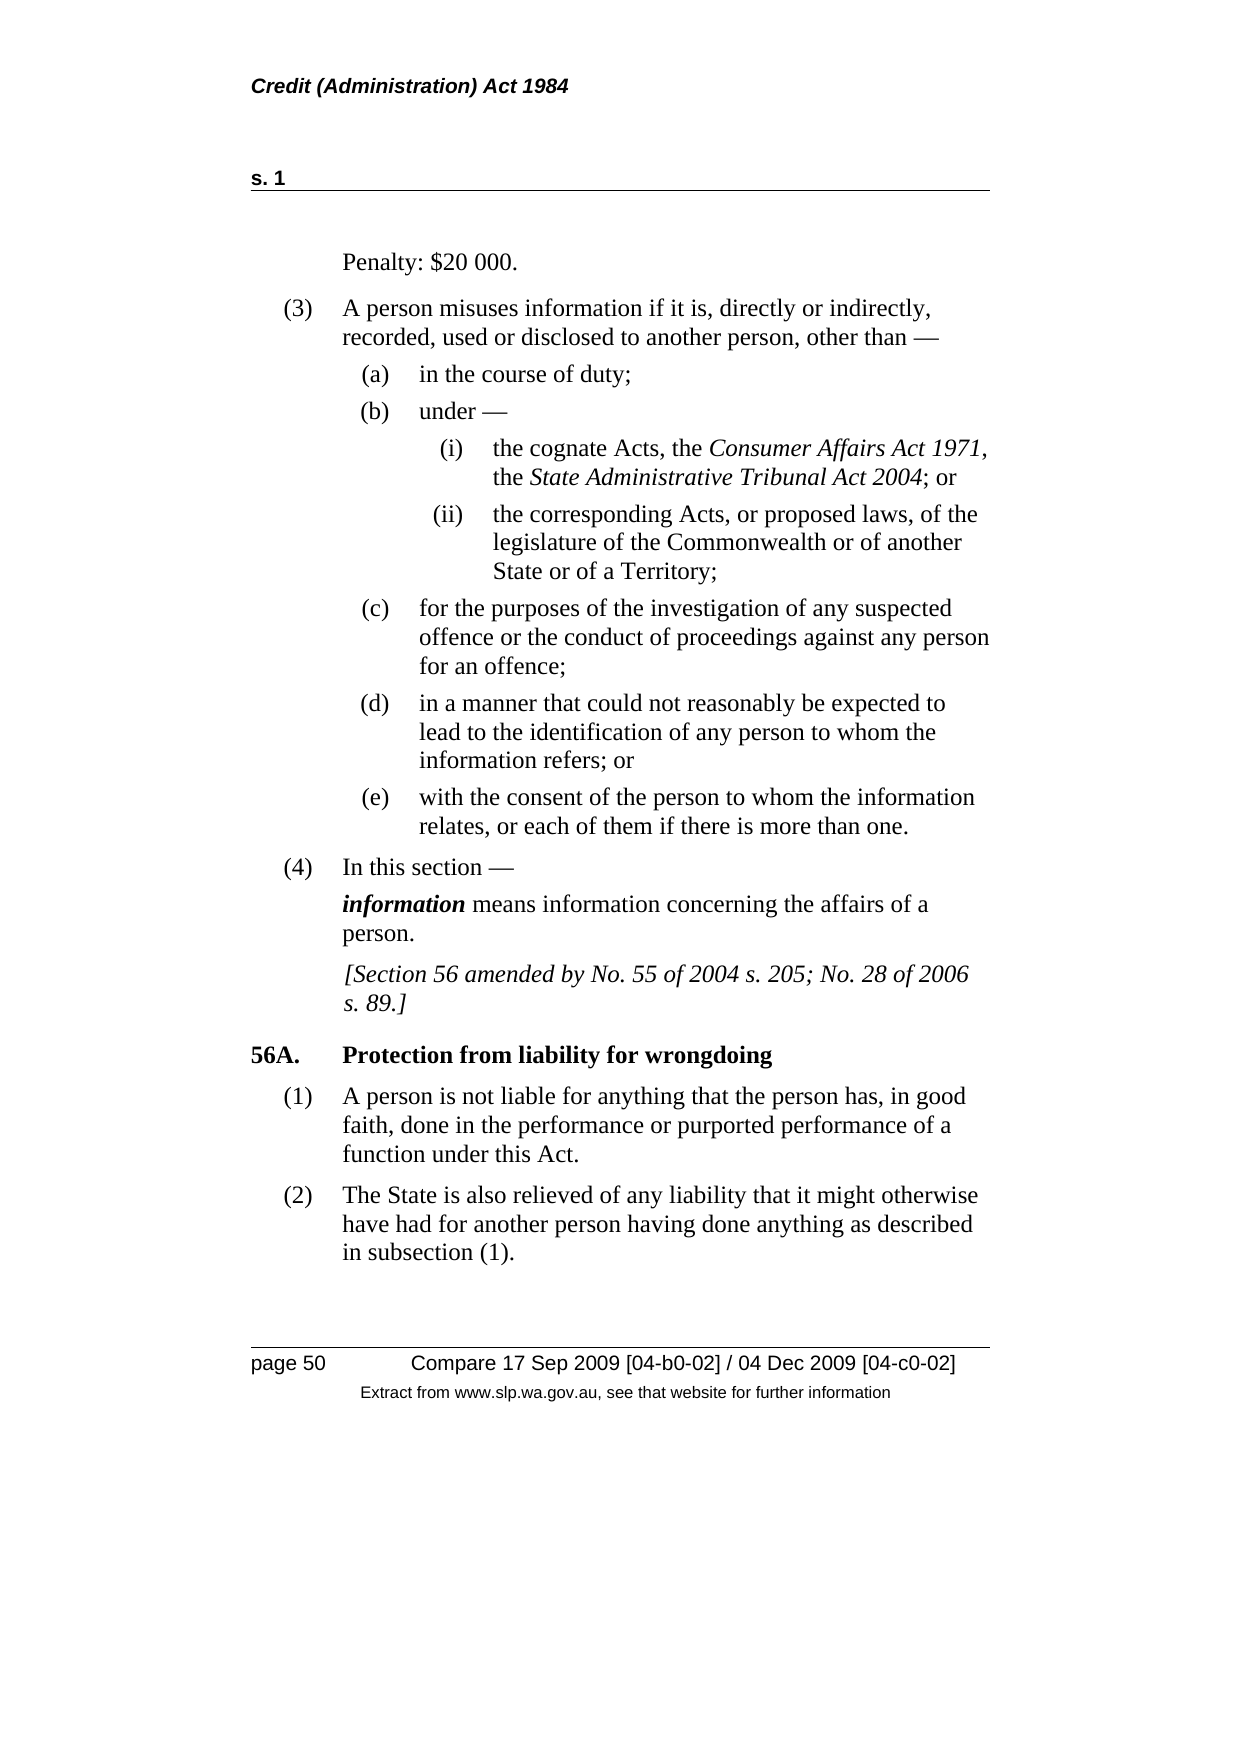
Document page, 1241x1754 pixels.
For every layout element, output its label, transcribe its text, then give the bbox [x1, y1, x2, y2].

text (4) In this section — [251, 852, 990, 881]
text information means information concerning the affairs of a person. [251, 889, 990, 947]
text (1) A person is not liable for anything that the person has, in good faith, done in the performance or purported performance of a function under this Act. [251, 1081, 990, 1167]
text (2) The State is also relieved of any liability that it might otherwise have had for another person having done anything as described in subsection (1). [251, 1180, 990, 1266]
text Penalty: $20 000. [251, 247, 990, 276]
text (ii) the corresponding Acts, or proposed laws, of the legislature of the Commonwealth or of another State or of a Territory; [251, 499, 990, 585]
text (i) the cognate Acts, the Consumer Affairs Act 1971, the State Administrative Tribunal Act 2004; or [251, 433, 990, 490]
text (b) under — [251, 396, 990, 424]
text [Section 56 amended by No. 55 of 2004 s. 205; No. 28 of 2006 s. 89.] [251, 959, 990, 1017]
subtitle 56A. Protection from liability for wrongdoing [251, 1040, 990, 1069]
text (a) in the course of duty; [251, 359, 990, 387]
text (e) with the consent of the person to whom the information relates, or each of them if there is more than one. [251, 782, 990, 840]
text (c) for the purposes of the investigation of any suspected offence or the conduct of proceedings against any person for an offence; [251, 593, 990, 679]
text (d) in a manner that could not reasonably be expected to lead to the identification of any person to whom the information refers; or [251, 688, 990, 774]
text (3) A person misuses information if it is, directly or indirectly, recorded, used or disclosed to another person, other than — [251, 293, 990, 350]
